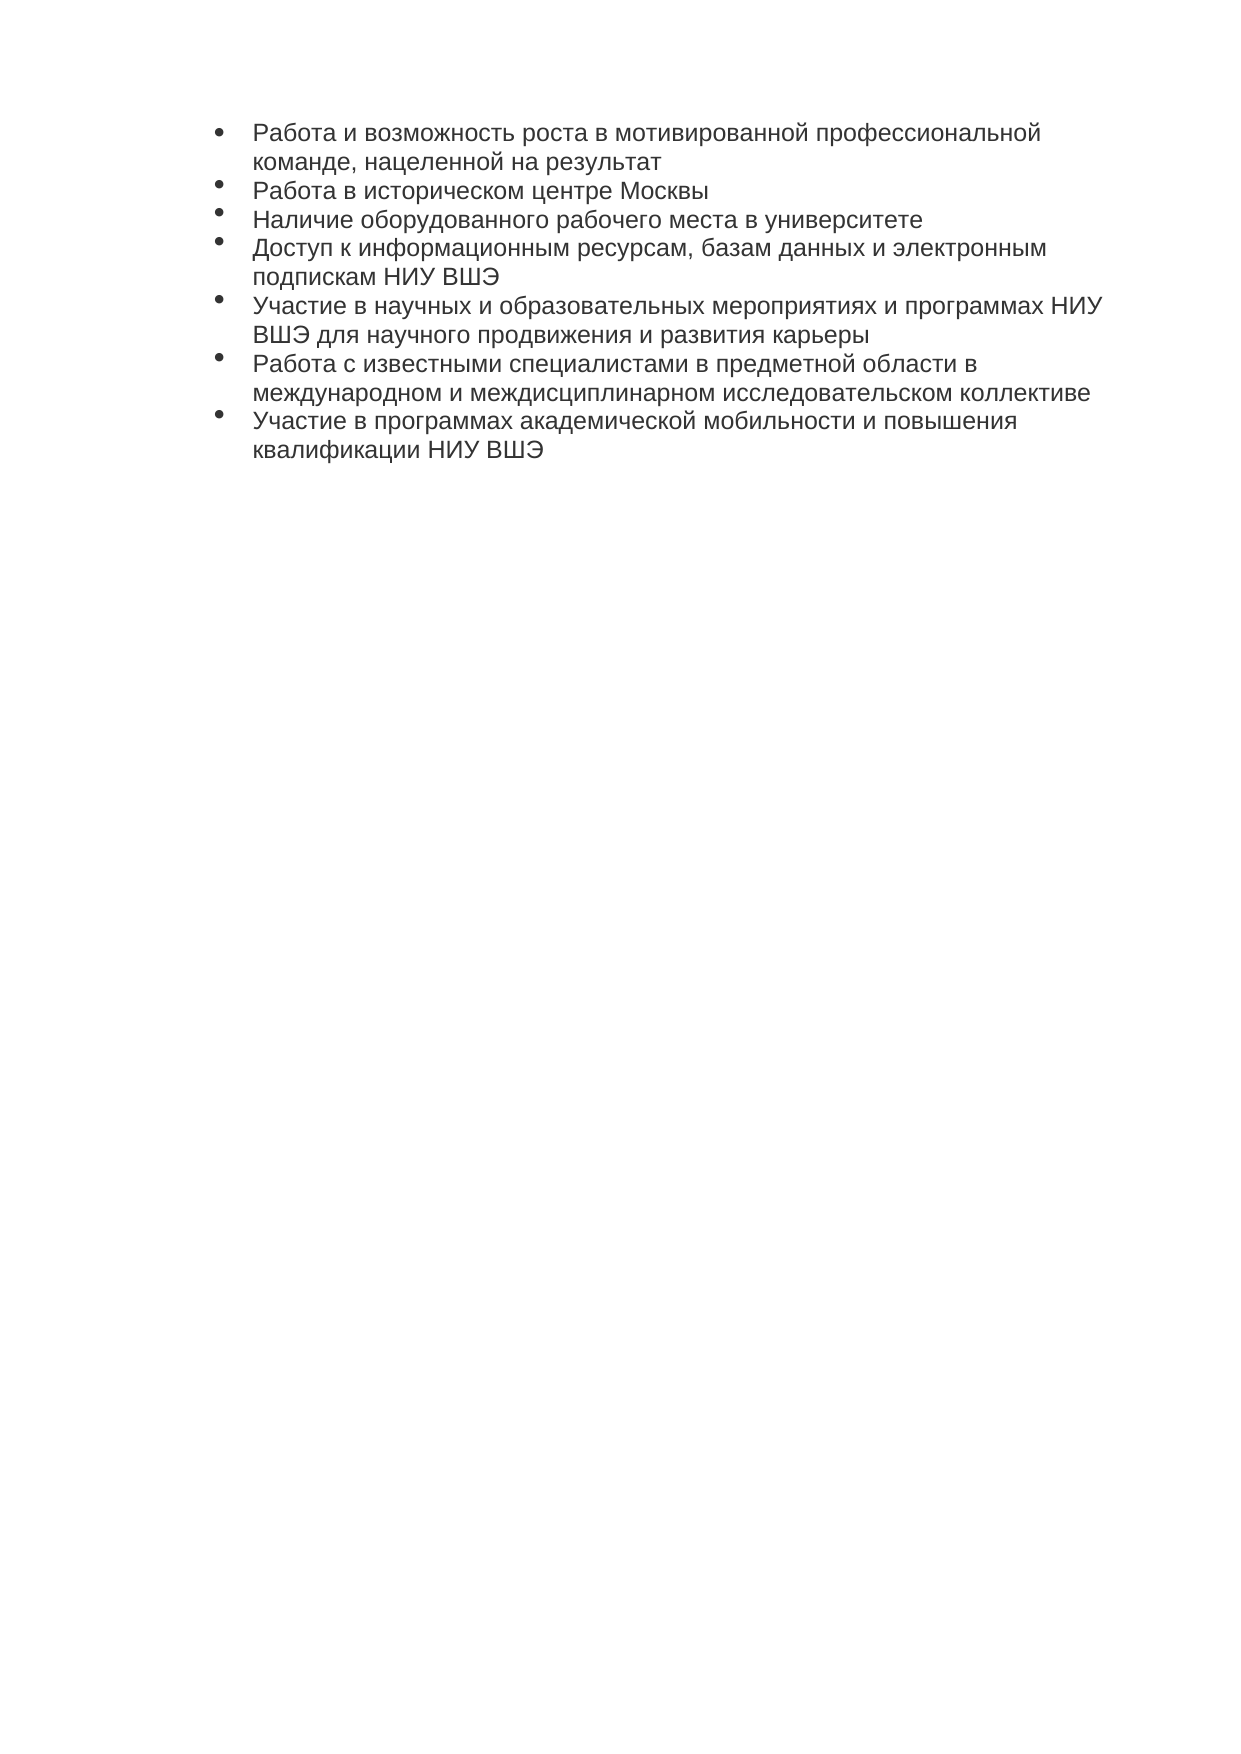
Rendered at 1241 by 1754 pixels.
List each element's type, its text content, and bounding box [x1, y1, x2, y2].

list Доступ к информационным ресурсам, базам данных и электронным подпискам НИУ ВШЭ [215, 233, 1152, 291]
list Работа с известными специалистами в предметной области в международном и междисциплинарном исследовательском коллективе [215, 349, 1152, 406]
list Работа и возможность роста в мотивированной профессиональной команде, нацеленной на результат [215, 118, 1152, 176]
list Наличие оборудованного рабочего места в университете [215, 204, 1152, 233]
list Участие в программах академической мобильности и повышения квалификации НИУ ВШЭ [215, 406, 1152, 464]
list Работа в историческом центре Москвы [215, 176, 1152, 204]
list Участие в научных и образовательных мероприятиях и программах НИУ ВШЭ для научного продвижения и развития карьеры [215, 291, 1152, 349]
